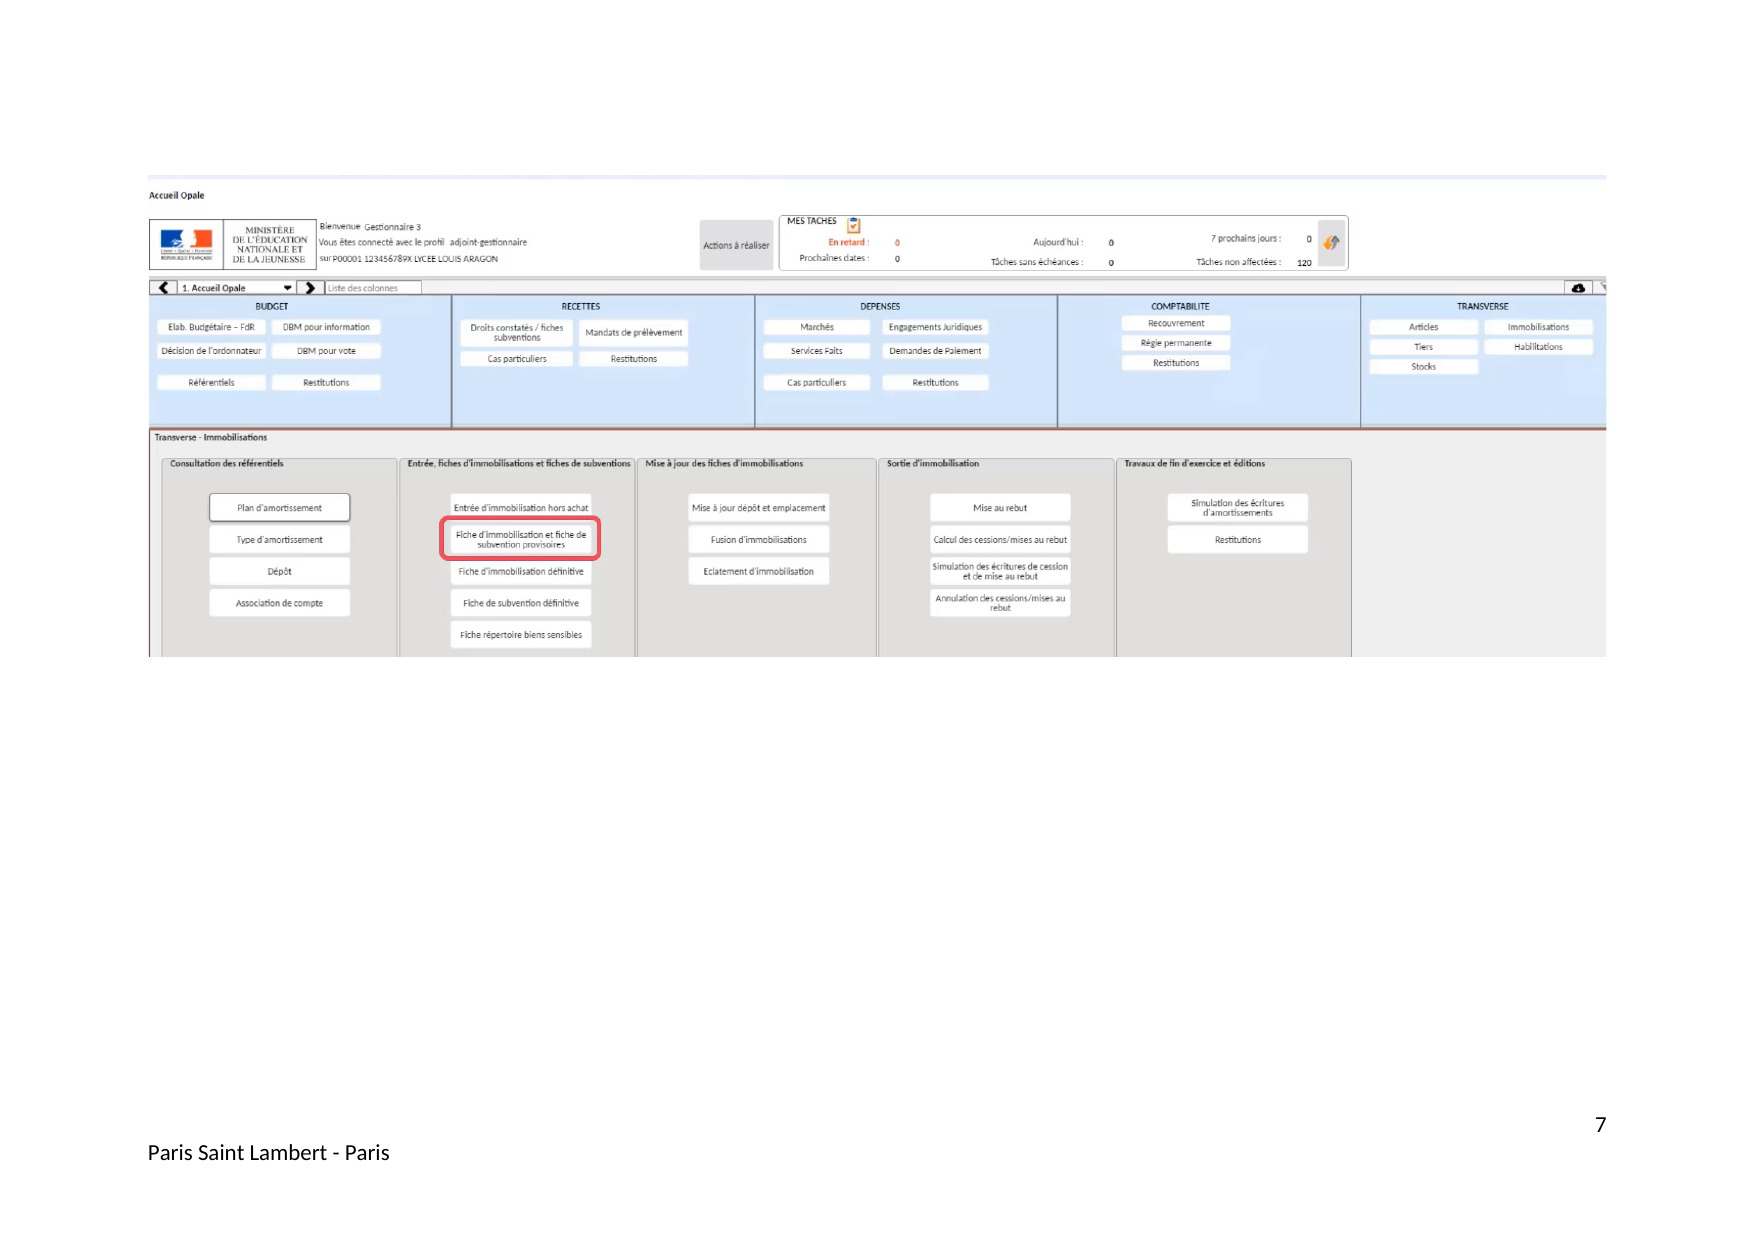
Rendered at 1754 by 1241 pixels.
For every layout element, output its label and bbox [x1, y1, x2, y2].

picture [147, 175, 1607, 657]
